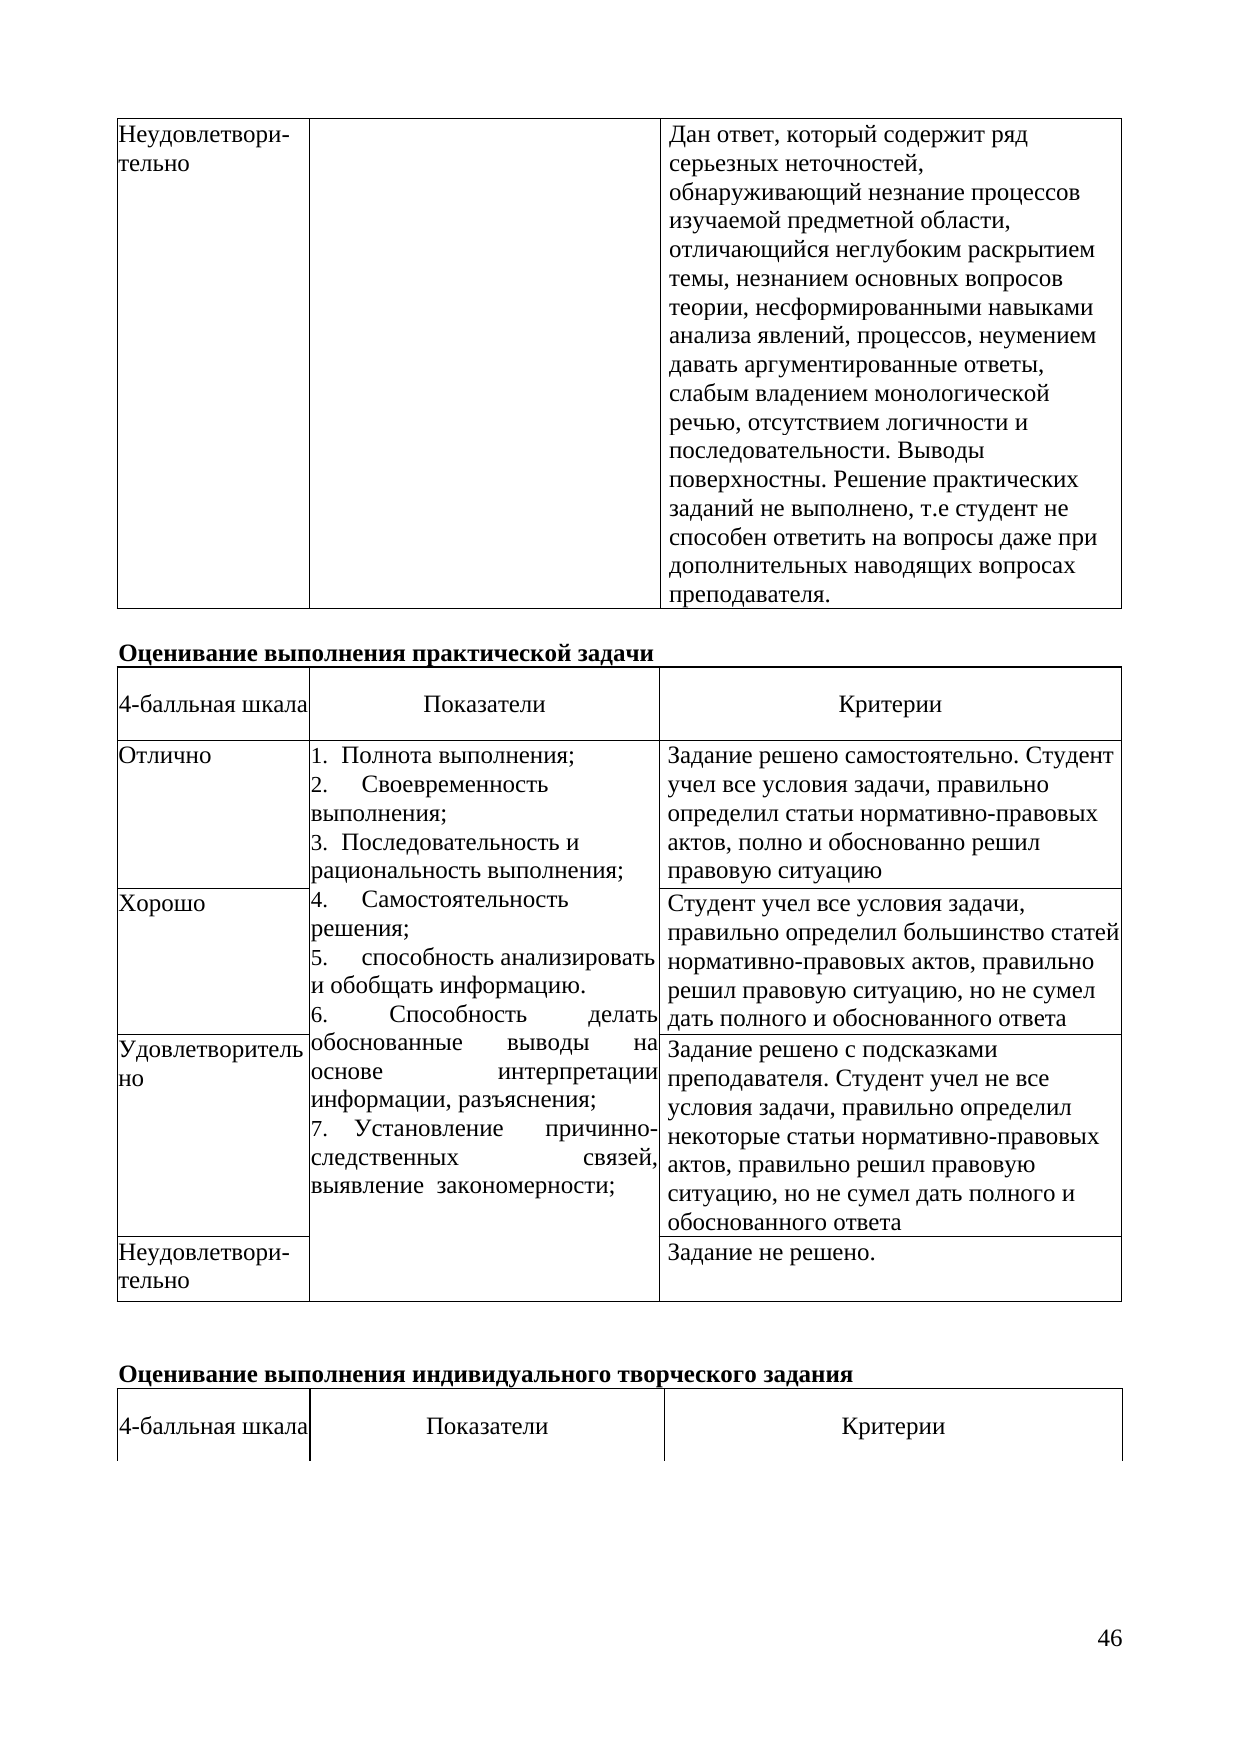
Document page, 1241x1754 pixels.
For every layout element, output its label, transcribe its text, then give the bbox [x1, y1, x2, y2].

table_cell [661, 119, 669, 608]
table_cell Удовлетворительно [118, 1035, 309, 1236]
table_cell Студент учел все условия задачи, правильно определил большинство статей нормативно-правовых актов, правильно решил правовую ситуацию, но не сумел дать полного и обоснованного ответа [660, 889, 1121, 1033]
table_cell Дан ответ, который содержит ряд серьезных неточностей, обнаруживающий незнание процессов изучаемой предметной области, отличающийся неглубоким раскрытием темы, незнанием основных вопросов теории, несформированными навыками анализа явлений, процессов, неумением давать аргументированные ответы, слабым владением монологической речью, отсутствием логичности и последовательности. Выводы поверхностны. Решение практических заданий не выполнено, т.е студент не способен ответить на вопросы даже при дополнительных наводящих вопросах преподавателя. [831, 119, 1121, 608]
table_cell Задание решено с подсказками преподавателя. Студент учел не все условия задачи, правильно определил некоторые статьи нормативно-правовых актов, правильно решил правовую ситуацию, но не сумел дать полного и обоснованного ответа [660, 1035, 1121, 1236]
table_cell Неудовлетворительно [118, 119, 309, 608]
text Оценивание выполнения практической задачи [118, 638, 1122, 666]
table_header Критерии [665, 1389, 1122, 1461]
table_header Показатели [311, 1389, 664, 1461]
table_cell Полнота выполнения; Своевременность выполнения; Последовательность и рациональность выполнения; Самостоятельность решения; способность анализировать и обобщать информацию. Способность делать обоснованные выводы на основе интерпретации информации, разъяснения; Установление причинно-следственных связей, выявление закономерности; [310, 741, 659, 1301]
table_cell Отлично [118, 741, 309, 887]
table_header Показатели [310, 668, 659, 739]
table_cell Неудовлетворительно [118, 1237, 309, 1301]
text Оценивание выполнения индивидуального творческого задания [118, 1359, 1122, 1388]
table_cell Задание решено самостоятельно. Студент учел все условия задачи, правильно определил статьи нормативно-правовых актов, полно и обоснованно решил правовую ситуацию [660, 741, 1121, 887]
table_cell Хорошо [118, 889, 309, 1033]
table_cell Задание не решено. [660, 1237, 1121, 1301]
table_header 4-балльная шкала [118, 668, 309, 739]
table_header 4-балльная шкала [118, 1389, 309, 1461]
table_header Критерии [660, 668, 1121, 739]
